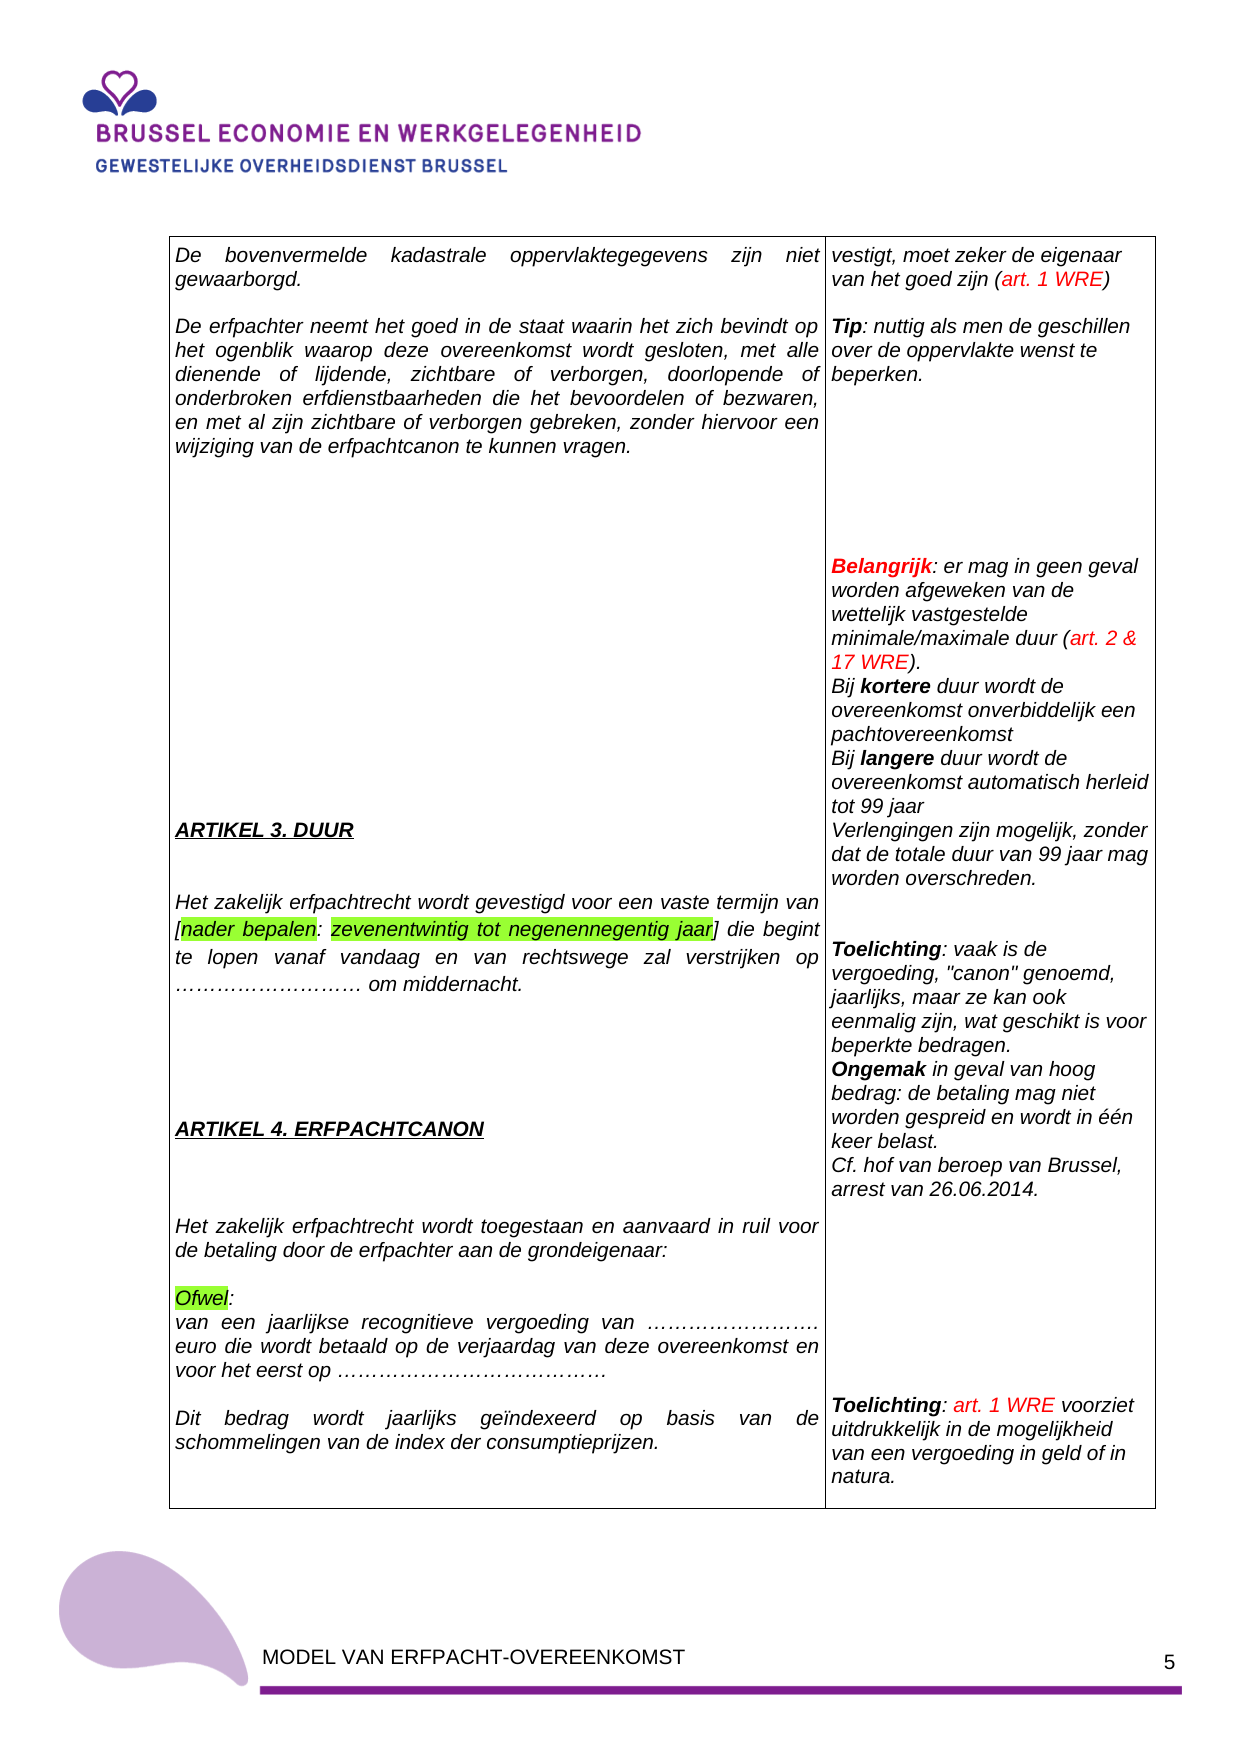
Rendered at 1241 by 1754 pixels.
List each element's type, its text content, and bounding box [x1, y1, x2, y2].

picture [0, 1534, 1241, 1754]
picture [0, 0, 1241, 193]
